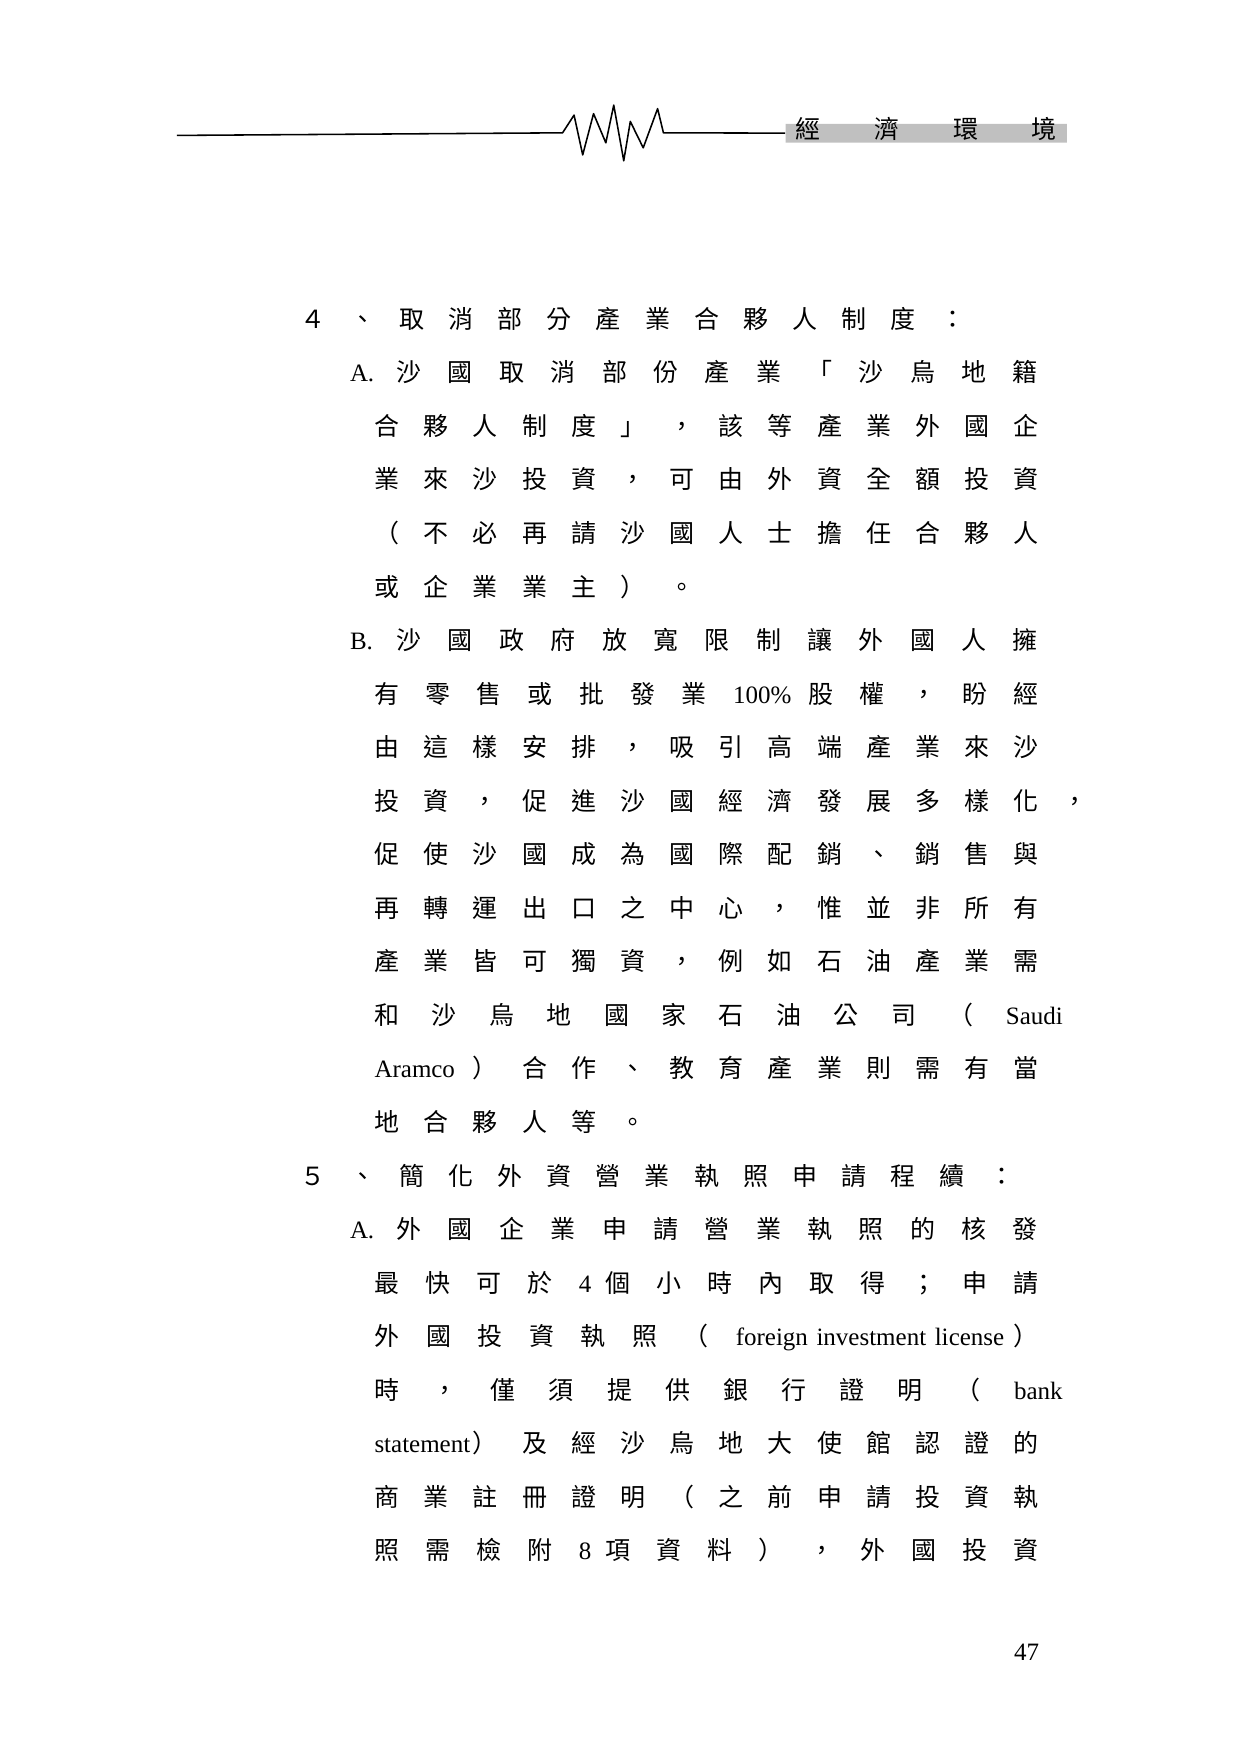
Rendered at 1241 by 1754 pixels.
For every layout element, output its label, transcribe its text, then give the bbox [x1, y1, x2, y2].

text B. 沙國政府放寬限制讓外國人擁有零售或批發業100%股權，盼經由這樣安排，吸引高端產業來沙投資，促進沙國經濟發展多樣化，促使沙國成為國際配銷、銷售與再轉運出口之中心，惟並非所有產業皆可獨資，例如石油產業需和沙烏地國家石油公司（Saudi Aramco）合作、教育產業則需有當地合夥人等。 [325, 612, 1063, 1147]
text ４、取消部分產業合夥人制度： [276, 291, 1063, 344]
text ５、簡化外資營業執照申請程續： [276, 1147, 1063, 1201]
text A. 沙國取消部份產業「沙烏地籍合夥人制度」，該等產業外國企業來沙投資，可由外資全額投資（不必再請沙國人士擔任合夥人或企業業主）。 [325, 344, 1063, 612]
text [325, 1201, 1063, 1576]
